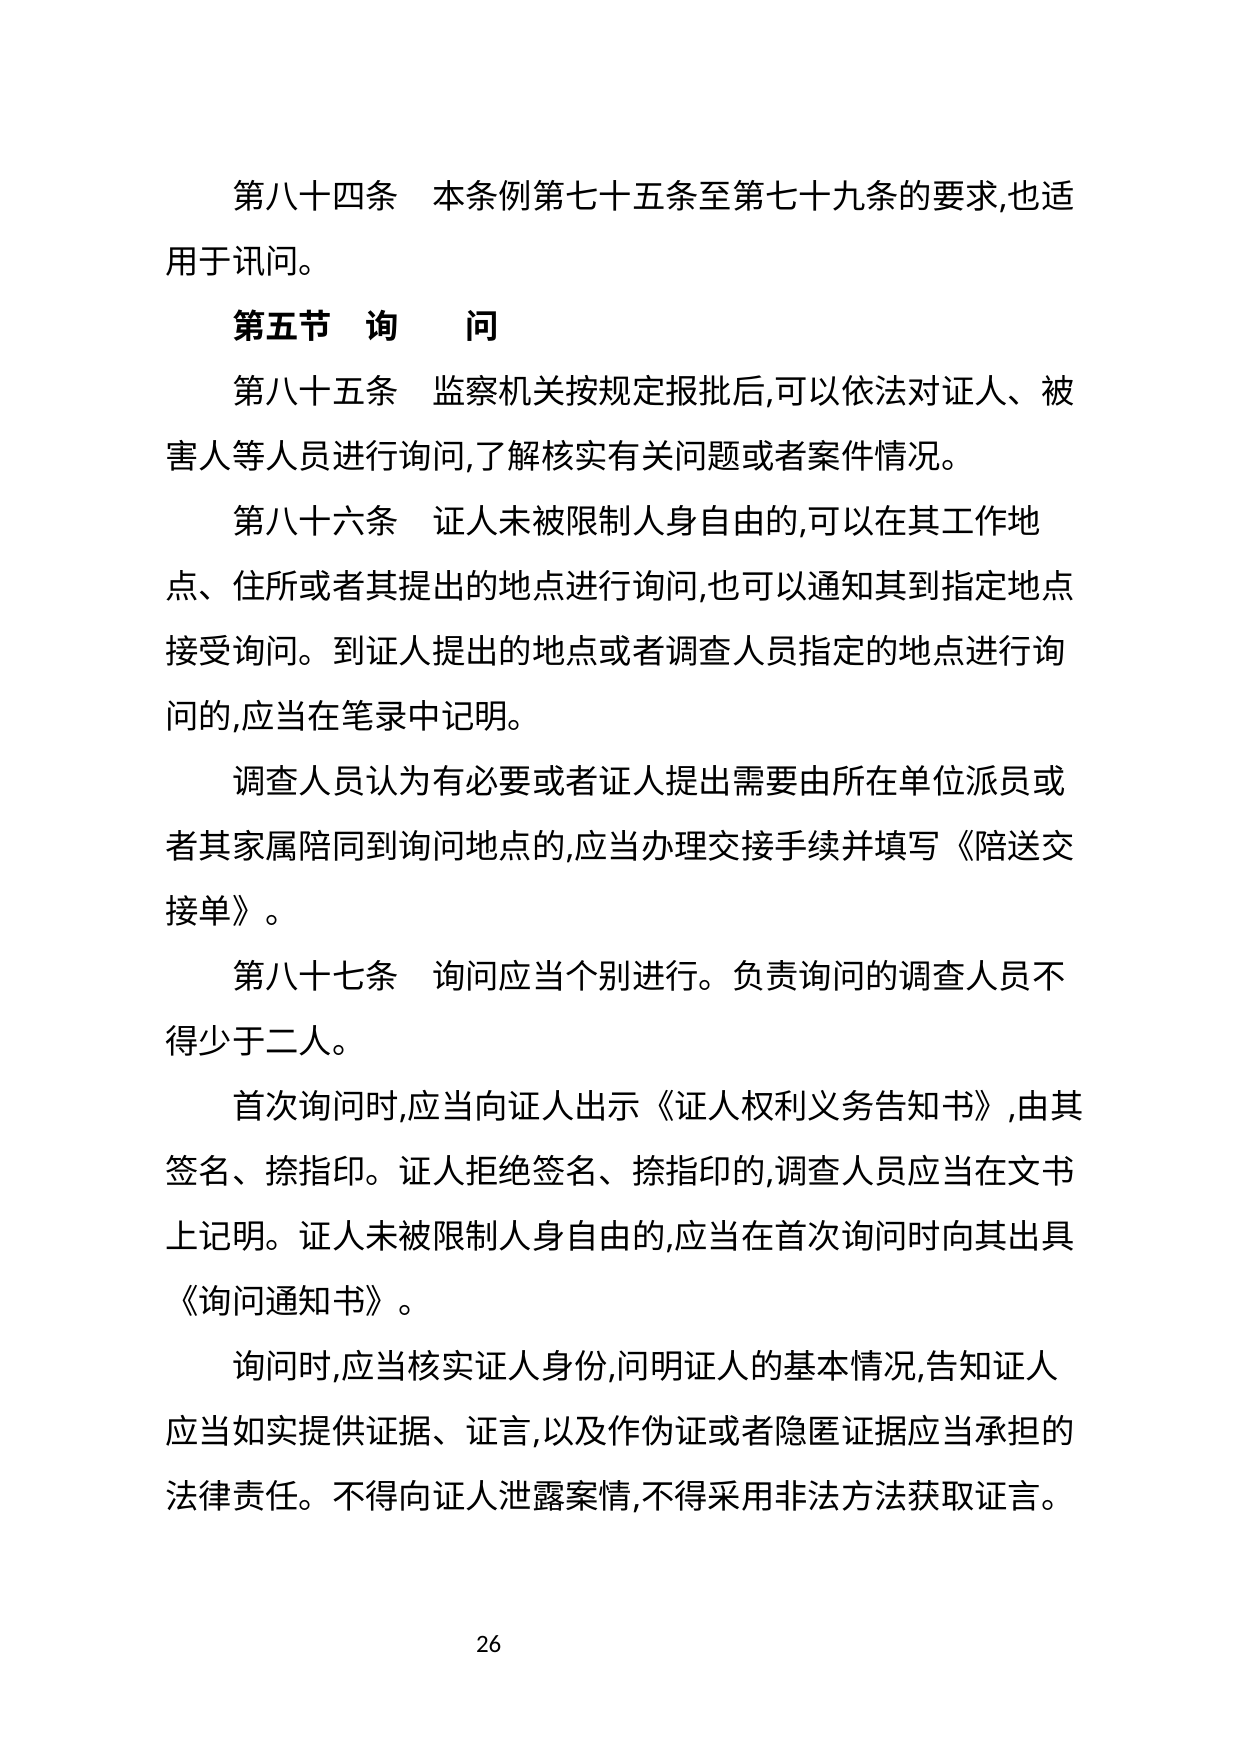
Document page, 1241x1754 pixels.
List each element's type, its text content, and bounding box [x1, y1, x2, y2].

text 询问时,应当核实证人身份,问明证人的基本情况,告知证人应当如实提供证据、证言,以及作伪证或者隐匿证据应当承担的法律责任。不得向证人泄露案情,不得采用非法方法获取证言。 [165, 1332, 1087, 1527]
text 第五节 询 问 [165, 292, 1087, 357]
text 第八十四条 本条例第七十五条至第七十九条的要求,也适用于讯问。 [165, 162, 1087, 292]
text 第八十七条 询问应当个别进行。负责询问的调查人员不得少于二人。 [165, 942, 1087, 1072]
text 第八十五条 监察机关按规定报批后,可以依法对证人、被害人等人员进行询问,了解核实有关问题或者案件情况。 [165, 357, 1087, 487]
text 第八十六条 证人未被限制人身自由的,可以在其工作地点、住所或者其提出的地点进行询问,也可以通知其到指定地点接受询问。到证人提出的地点或者调查人员指定的地点进行询问的,应当在笔录中记明。 [165, 487, 1087, 747]
text 调查人员认为有必要或者证人提出需要由所在单位派员或者其家属陪同到询问地点的,应当办理交接手续并填写《陪送交接单》。 [165, 747, 1087, 942]
text 首次询问时,应当向证人出示《证人权利义务告知书》,由其签名、捺指印。证人拒绝签名、捺指印的,调查人员应当在文书上记明。证人未被限制人身自由的,应当在首次询问时向其出具《询问通知书》。 [165, 1072, 1087, 1332]
